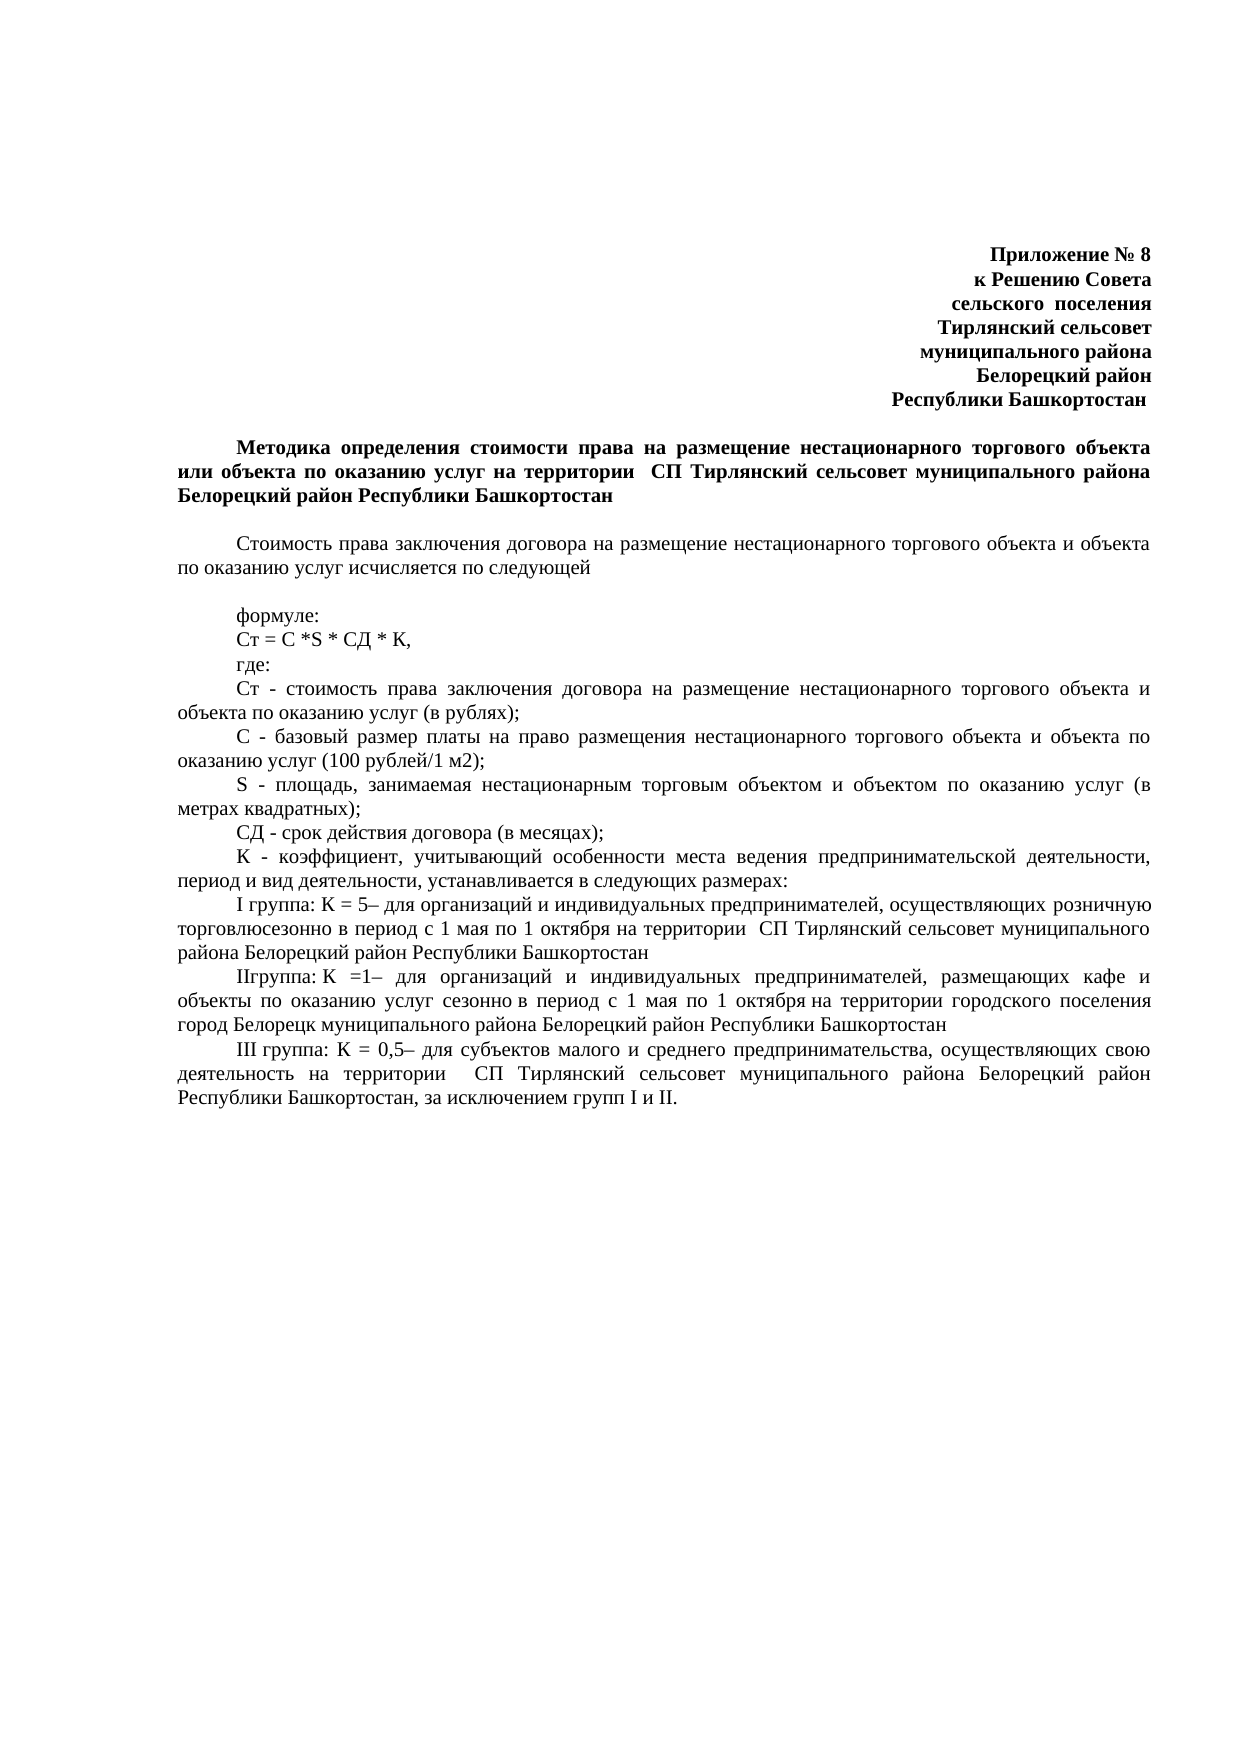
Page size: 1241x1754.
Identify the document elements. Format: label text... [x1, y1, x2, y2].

text Ст - стоимость права заключения договора на размещение нестационарного торгового объекта и объекта по оказанию услуг (в рублях); [177, 676, 1152, 724]
text I группа: К = 5– для организаций и индивидуальных предпринимателей, осуществляющих розничную торговлюсезонно в период с 1 мая по 1 октября на территории СП Тирлянский сельсовет муниципального района Белорецкий район Республики Башкортостан [177, 892, 1152, 964]
text S - площадь, занимаемая нестационарным торговым объектом и объектом по оказанию услуг (в метрах квадратных); [177, 772, 1152, 820]
text где: [177, 651, 1152, 676]
text К - коэффициент, учитывающий особенности места ведения предпринимательской деятельности, период и вид деятельности, устанавливается в следующих размерах: [177, 844, 1152, 892]
text Республики Башкортостан [177, 387, 1152, 411]
text С - базовый размер платы на право размещения нестационарного торгового объекта и объекта по оказанию услуг (100 рублей/1 м2); [177, 724, 1152, 772]
text муниципального района [177, 339, 1152, 363]
text Белорецкий район [177, 363, 1152, 387]
text сельского поселения [177, 291, 1152, 314]
text III группа: К = 0,5– для субъектов малого и среднего предпринимательства, осуществляющих свою деятельность на территории СП Тирлянский сельсовет муниципального района Белорецкий район Республики Башкортостан, за исключением групп I и II. [177, 1036, 1152, 1109]
text формуле: [177, 603, 1152, 627]
text Ст = С *S * СД * К, [177, 627, 1152, 651]
text Стоимость права заключения договора на размещение нестационарного торгового объекта и объекта по оказанию услуг исчисляется по следующей [177, 531, 1152, 579]
text IIгруппа: К =1– для организаций и индивидуальных предпринимателей, размещающих кафе и объекты по оказанию услуг сезонно в период с 1 мая по 1 октября на территории городского поселения город Белорецк муниципального района Белорецкий район Республики Башкортостан [177, 964, 1152, 1036]
text Методика определения стоимости права на размещение нестационарного торгового объекта или объекта по оказанию услуг на территории СП Тирлянский сельсовет муниципального района Белорецкий район Республики Башкортостан [177, 435, 1152, 507]
text СД - срок действия договора (в месяцах); [177, 820, 1152, 844]
text к Решению Совета [177, 266, 1152, 291]
text Приложение № 8 [177, 242, 1152, 266]
text Тирлянский сельсовет [177, 314, 1152, 339]
